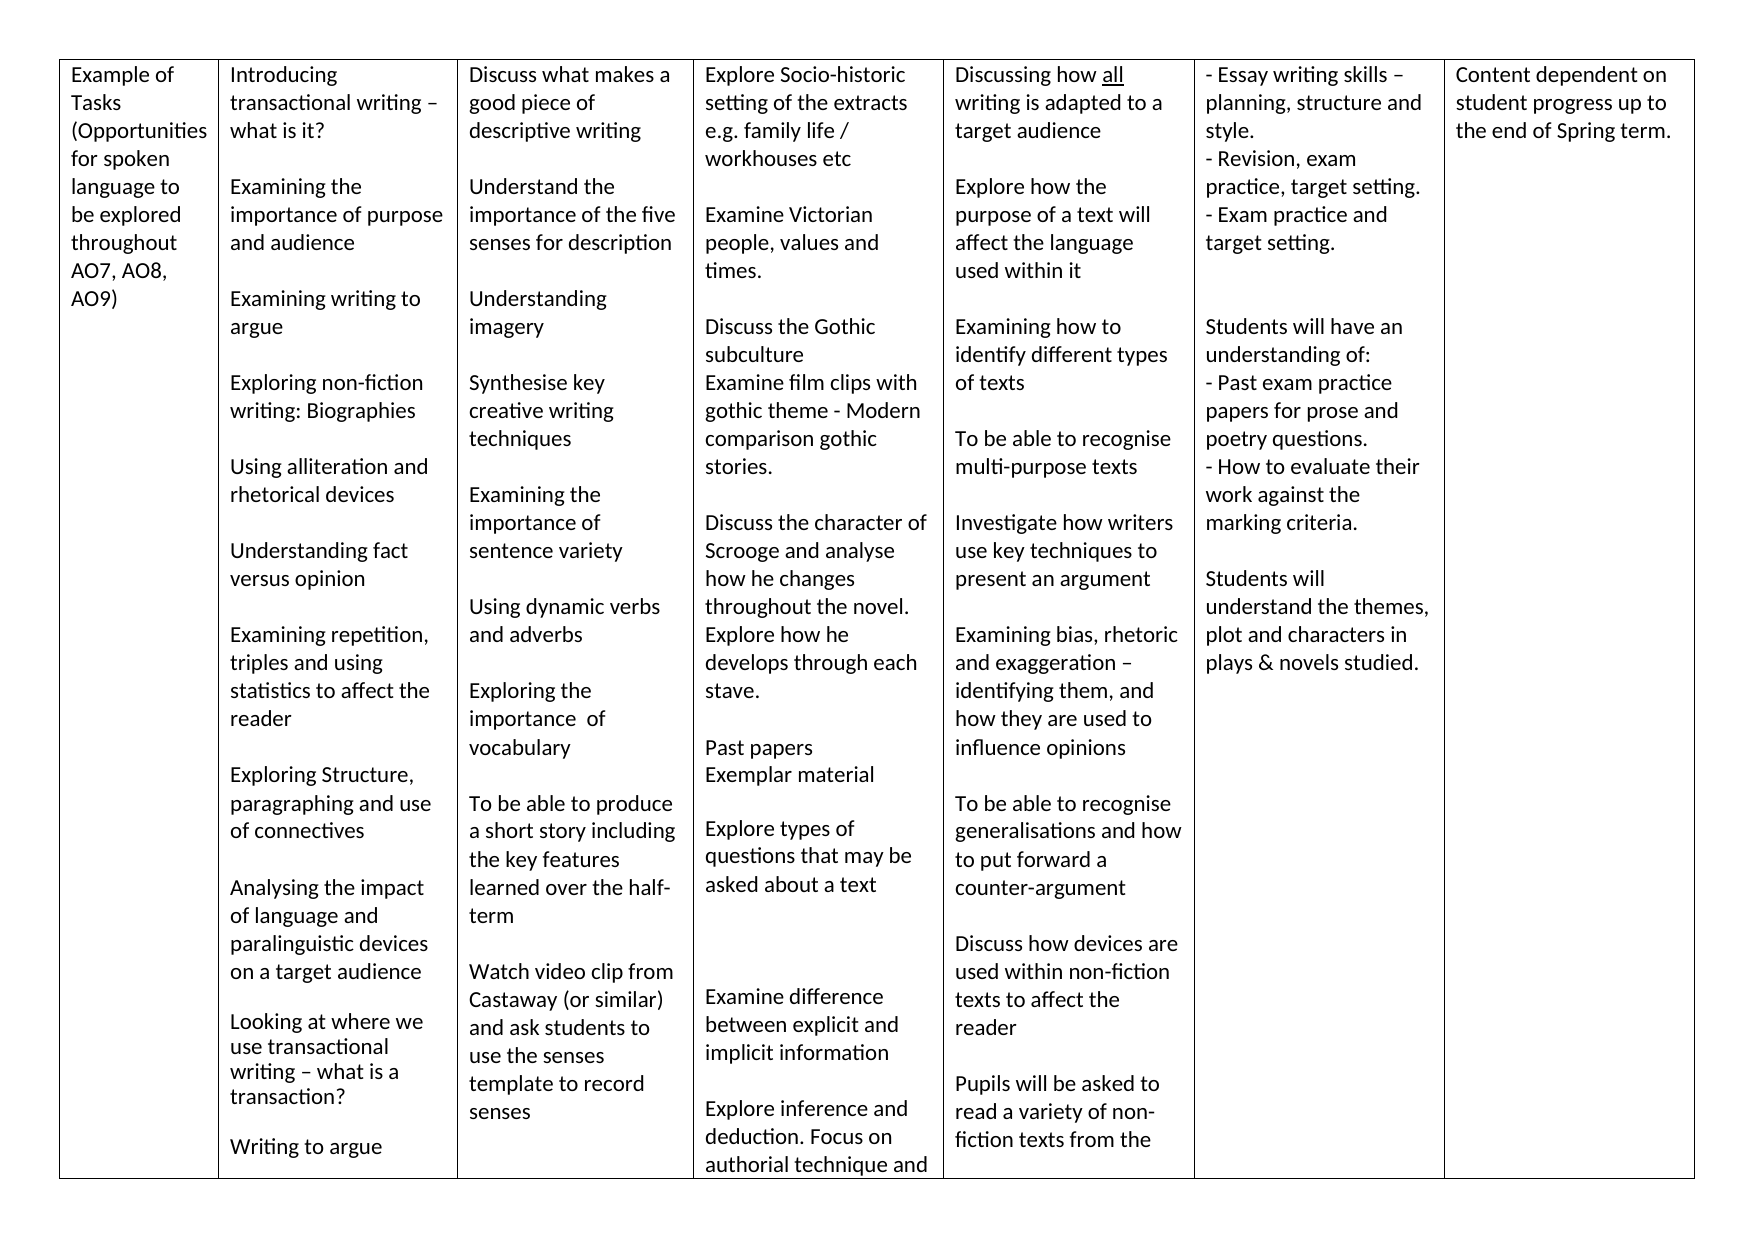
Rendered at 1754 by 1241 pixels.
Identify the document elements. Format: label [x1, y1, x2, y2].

table_header [219, 60, 457, 1178]
table_header [694, 60, 943, 1178]
table_header [60, 60, 218, 1178]
table_header [1195, 60, 1444, 1178]
table_header [944, 60, 1194, 1178]
table_header [458, 60, 693, 1178]
table_header [1445, 60, 1694, 1178]
